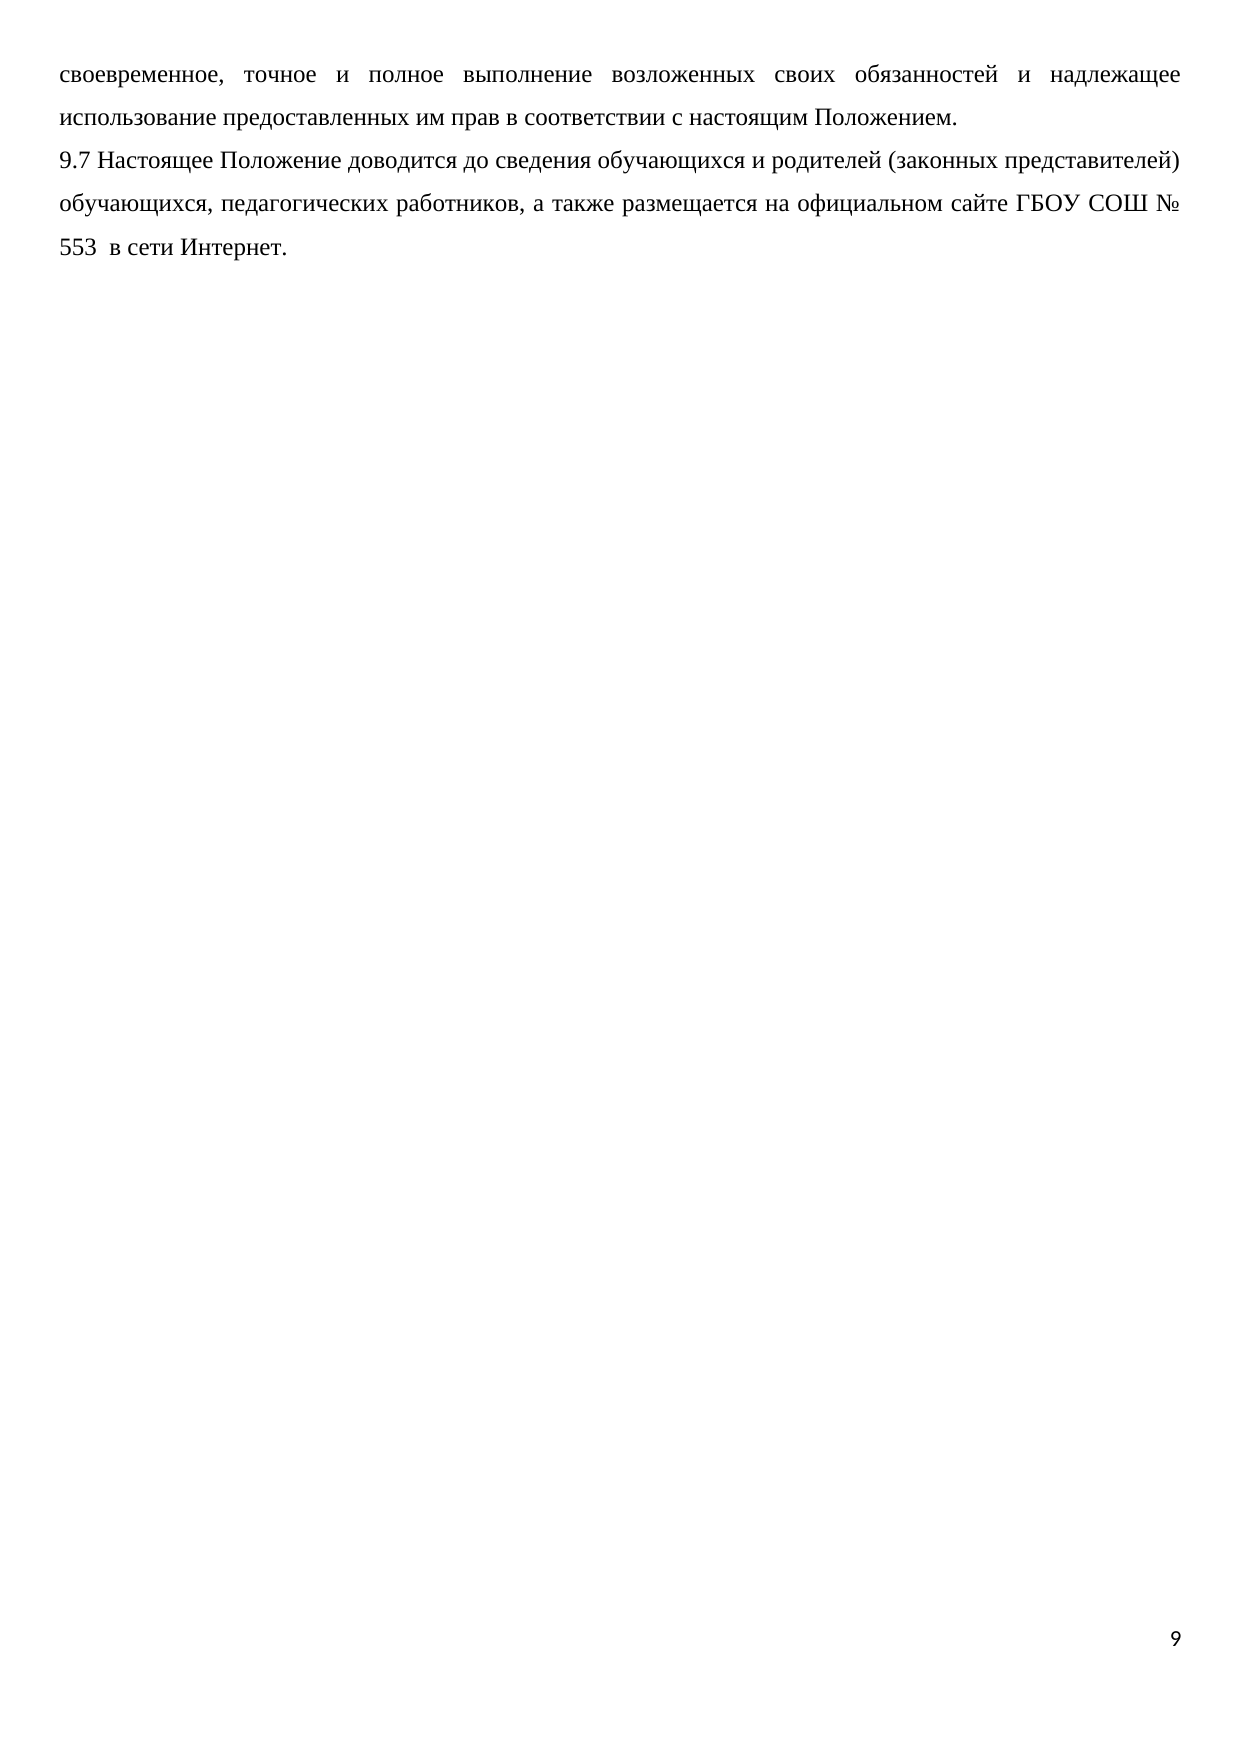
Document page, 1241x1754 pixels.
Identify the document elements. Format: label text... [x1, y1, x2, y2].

text 9.7 Настоящее Положение доводится до сведения обучающихся и родителей (законных представителей) обучающихся, педагогических работников, а также размещается на официальном сайте ГБОУ СОШ № 553 в сети Интернет. [59, 145, 1181, 260]
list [59, 59, 1181, 131]
